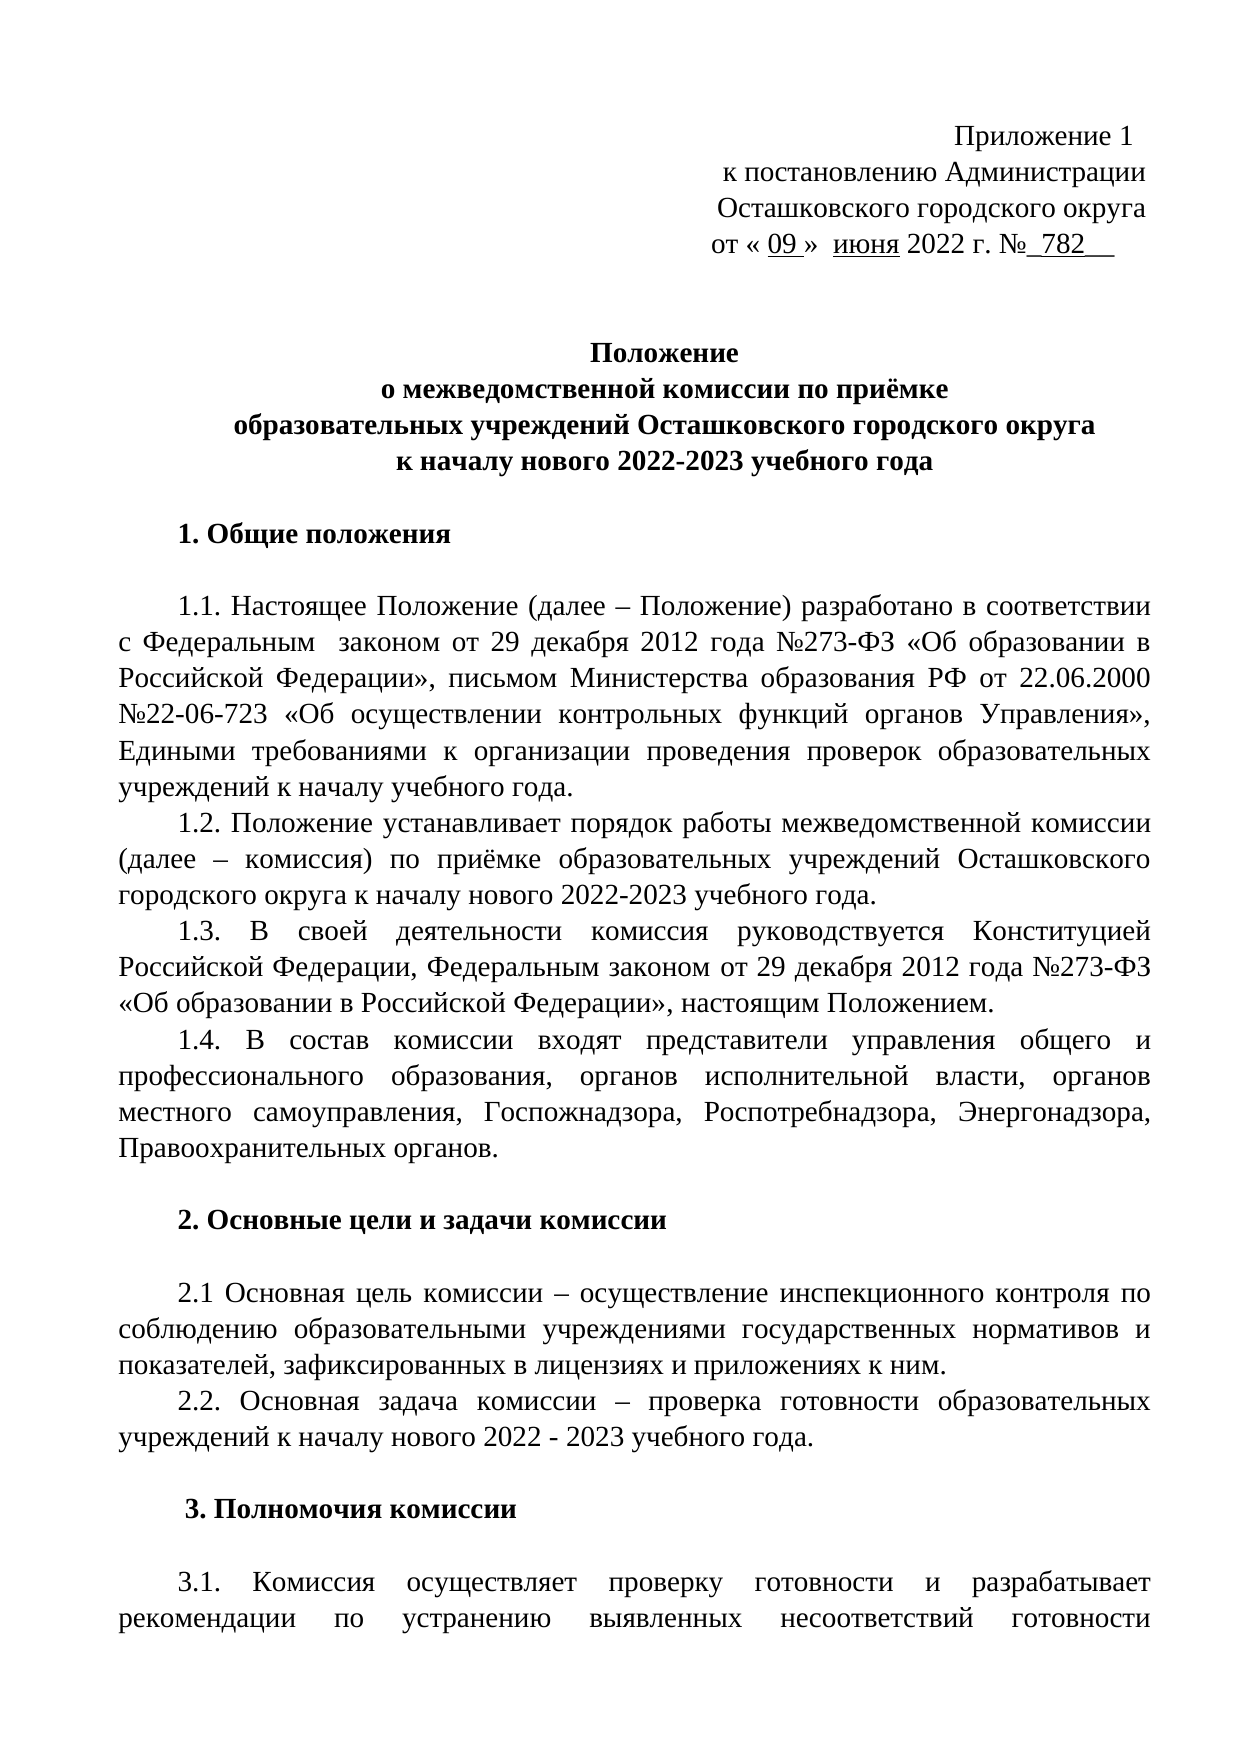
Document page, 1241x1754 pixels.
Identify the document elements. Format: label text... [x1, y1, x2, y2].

text 1. Общие положения [177, 516, 1152, 549]
text 2. Основные цели и задачи комиссии [118, 1202, 1152, 1236]
text 1.2. Положение устанавливает порядок работы межведомственной комиссии (далее – комиссия) по приёмке образовательных учреждений Осташковского городского округа к началу нового 2022-2023 учебного года. [118, 805, 1152, 911]
text от « 09 » июня 2022 г. №_782__ [177, 227, 1152, 260]
text 2.1 Основная цель комиссии – осуществление инспекционного контроля по соблюдению образовательными учреждениями государственных нормативов и показателей, зафиксированных в лицензиях и приложениях к ним. [118, 1275, 1152, 1381]
text к началу нового 2022-2023 учебного года [177, 443, 1152, 477]
text 2.2. Основная задача комиссии – проверка готовности образовательных учреждений к началу нового 2022 - 2023 учебного года. [118, 1383, 1152, 1453]
text Приложение 1 [177, 118, 1152, 152]
text 1.4. В состав комиссии входят представители управления общего и профессионального образования, органов исполнительной власти, органов местного самоуправления, Госпожнадзора, Роспотребнадзора, Энергонадзора, Правоохранительных органов. [118, 1022, 1152, 1164]
text 1.3. В своей деятельности комиссия руководствуется Конституцией Российской Федерации, Федеральным законом от 29 декабря 2012 года №273-ФЗ «Об образовании в Российской Федерации», настоящим Положением. [118, 913, 1152, 1019]
text 3. Полномочия комиссии [118, 1492, 1152, 1525]
text к постановлению Администрации [177, 154, 1152, 188]
text Положение [177, 335, 1152, 368]
text Осташковского городского округа [177, 190, 1152, 224]
text 1.1. Настоящее Положение (далее – Положение) разработано в соответствии с Федеральным законом от 29 декабря 2012 года №273-ФЗ «Об образовании в Российской Федерации», письмом Министерства образования РФ от 22.06.2000 №22-06-723 «Об осуществлении контрольных функций органов Управления», Едиными требованиями к организации проведения проверок образовательных учреждений к началу учебного года. [118, 588, 1152, 802]
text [118, 1564, 1152, 1634]
text о межведомственной комиссии по приёмке [177, 371, 1152, 405]
text образовательных учреждений Осташковского городского округа [177, 407, 1152, 441]
